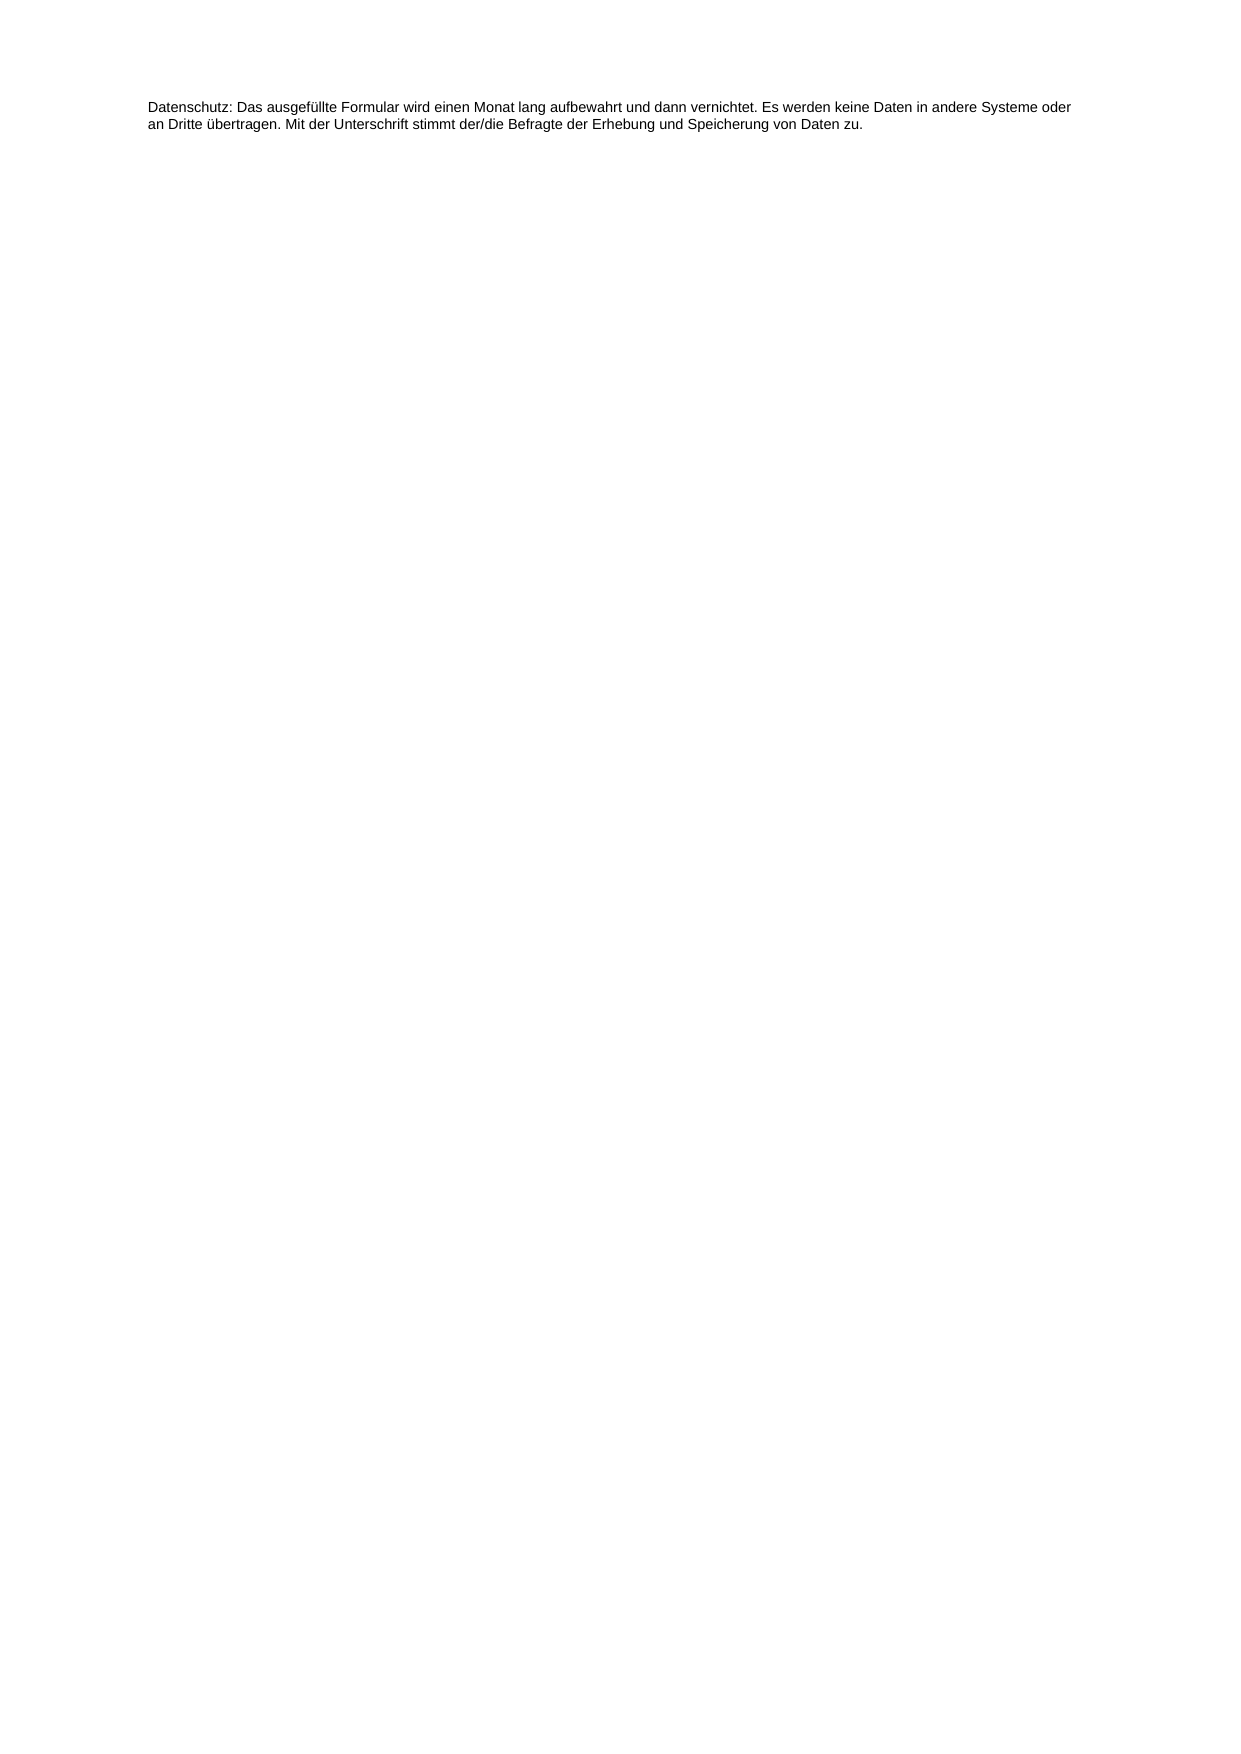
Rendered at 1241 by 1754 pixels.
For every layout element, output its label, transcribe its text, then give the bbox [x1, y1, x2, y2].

text Datenschutz: Das ausgefüllte Formular wird einen Monat lang aufbewahrt und dann vernichtet. Es werden keine Daten in andere Systeme oder an Dritte übertragen. Mit der Unterschrift stimmt der/die Befragte der Erhebung und Speicherung von Daten zu. [148, 98, 1092, 132]
